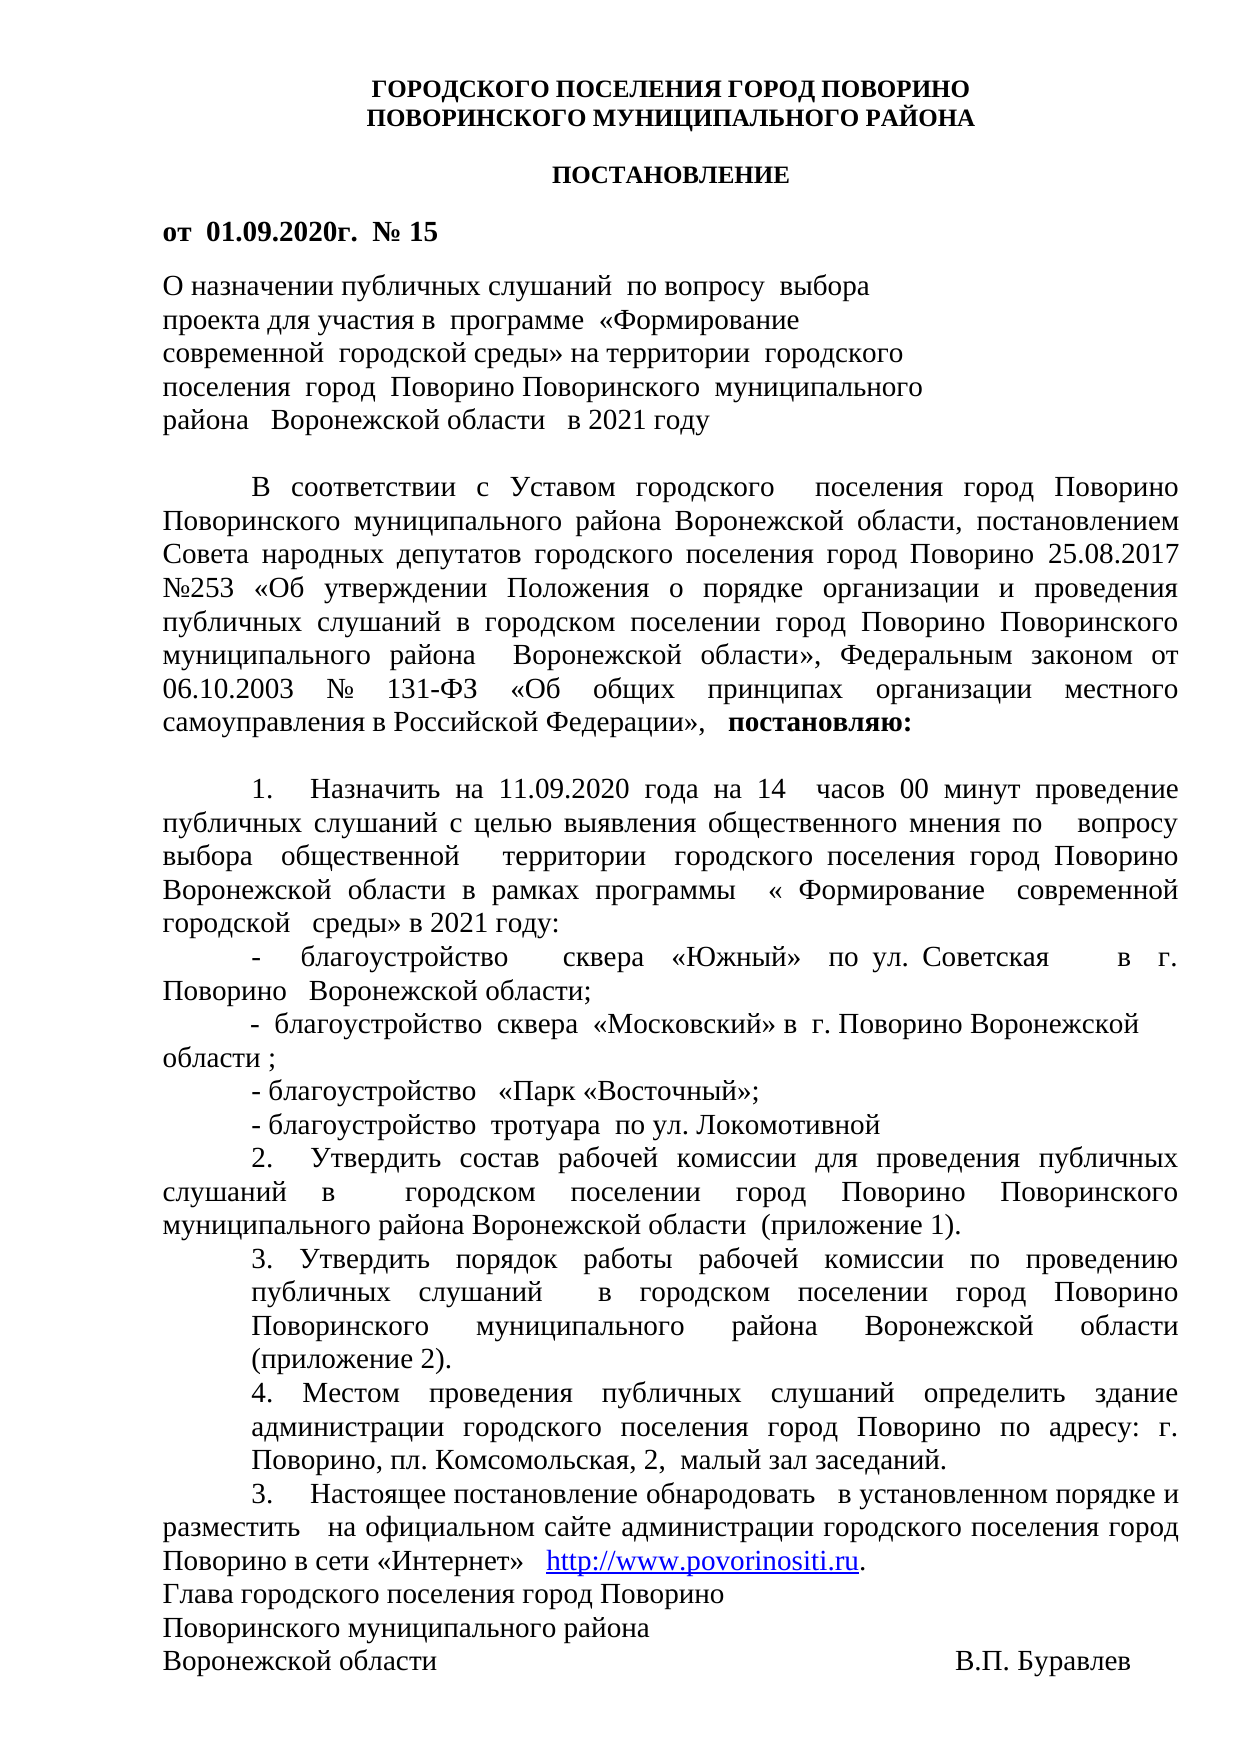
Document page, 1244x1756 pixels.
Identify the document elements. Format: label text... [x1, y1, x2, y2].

text О назначении публичных слушаний по вопросу выбора [162, 268, 1179, 302]
list 4. Местом проведения публичных слушаний определить здание администрации городского поселения город Поворино по адресу: г. Поворино, пл. Комсомольская, 2, малый зал заседаний. [251, 1375, 1179, 1476]
text современной городской среды» на территории городского [162, 335, 1179, 369]
text ГОРОДСКОГО ПОСЕЛЕНИЯ ГОРОД ПОВОРИНО [162, 74, 1179, 103]
text Поворинского муниципального района [162, 1610, 1179, 1643]
text Воронежской области В.П. Буравлев [162, 1643, 1179, 1677]
list Настоящее постановление обнародовать в установленном порядке и разместить на официальном сайте администрации городского поселения город Поворино в сети «Интернет» http://www.povorinositi.ru. [162, 1476, 1179, 1576]
text ПОВОРИНСКОГО МУНИЦИПАЛЬНОГО РАЙОНА [162, 103, 1179, 131]
text от 01.09.2020г. № 15 [162, 214, 1179, 247]
text поселения город Поворино Поворинского муниципального [162, 369, 1179, 402]
text Глава городского поселения город Поворино [162, 1576, 1179, 1610]
text проекта для участия в программе «Формирование [162, 302, 1179, 335]
text - благоустройство «Парк «Восточный»; [162, 1073, 1179, 1107]
text - благоустройство тротуара по ул. Локомотивной [162, 1107, 1179, 1140]
text района Воронежской области в 2021 году [162, 402, 1179, 436]
text ПОСТАНОВЛЕНИЕ [162, 160, 1179, 189]
title 3. Утвердить порядок работы рабочей комиссии по проведению публичных слушаний в городском поселении город Поворино Поворинского муниципального района Воронежской области (приложение 2). [251, 1241, 1179, 1375]
text - благоустройство сквера «Южный» по ул. Советская в г. Поворино Воронежской области; [162, 939, 1179, 1006]
title Утвердить состав рабочей комиссии для проведения публичных слушаний в городском поселении город Поворино Поворинского муниципального района Воронежской области (приложение 1). [162, 1140, 1179, 1241]
title В соответствии с Уставом городского поселения город Поворино Поворинского муниципального района Воронежской области, постановлением Совета народных депутатов городского поселения город Поворино 25.08.2017 №253 «Об утверждении Положения о порядке организации и проведения публичных слушаний в городском поселении город Поворино Поворинского муниципального района Воронежской области», Федеральным законом от 06.10.2003 № 131-ФЗ «Об общих принципах организации местного самоуправления в Российской Федерации», постановляю: [162, 469, 1179, 738]
list Назначить на 11.09.2020 года на 14 часов 00 минут проведение публичных слушаний с целью выявления общественного мнения по вопросу выбора общественной территории городского поселения город Поворино Воронежской области в рамках программы « Формирование современной городской среды» в 2021 году: [162, 771, 1179, 939]
text - благоустройство сквера «Московский» в г. Поворино Воронежской области ; [162, 1006, 1179, 1073]
